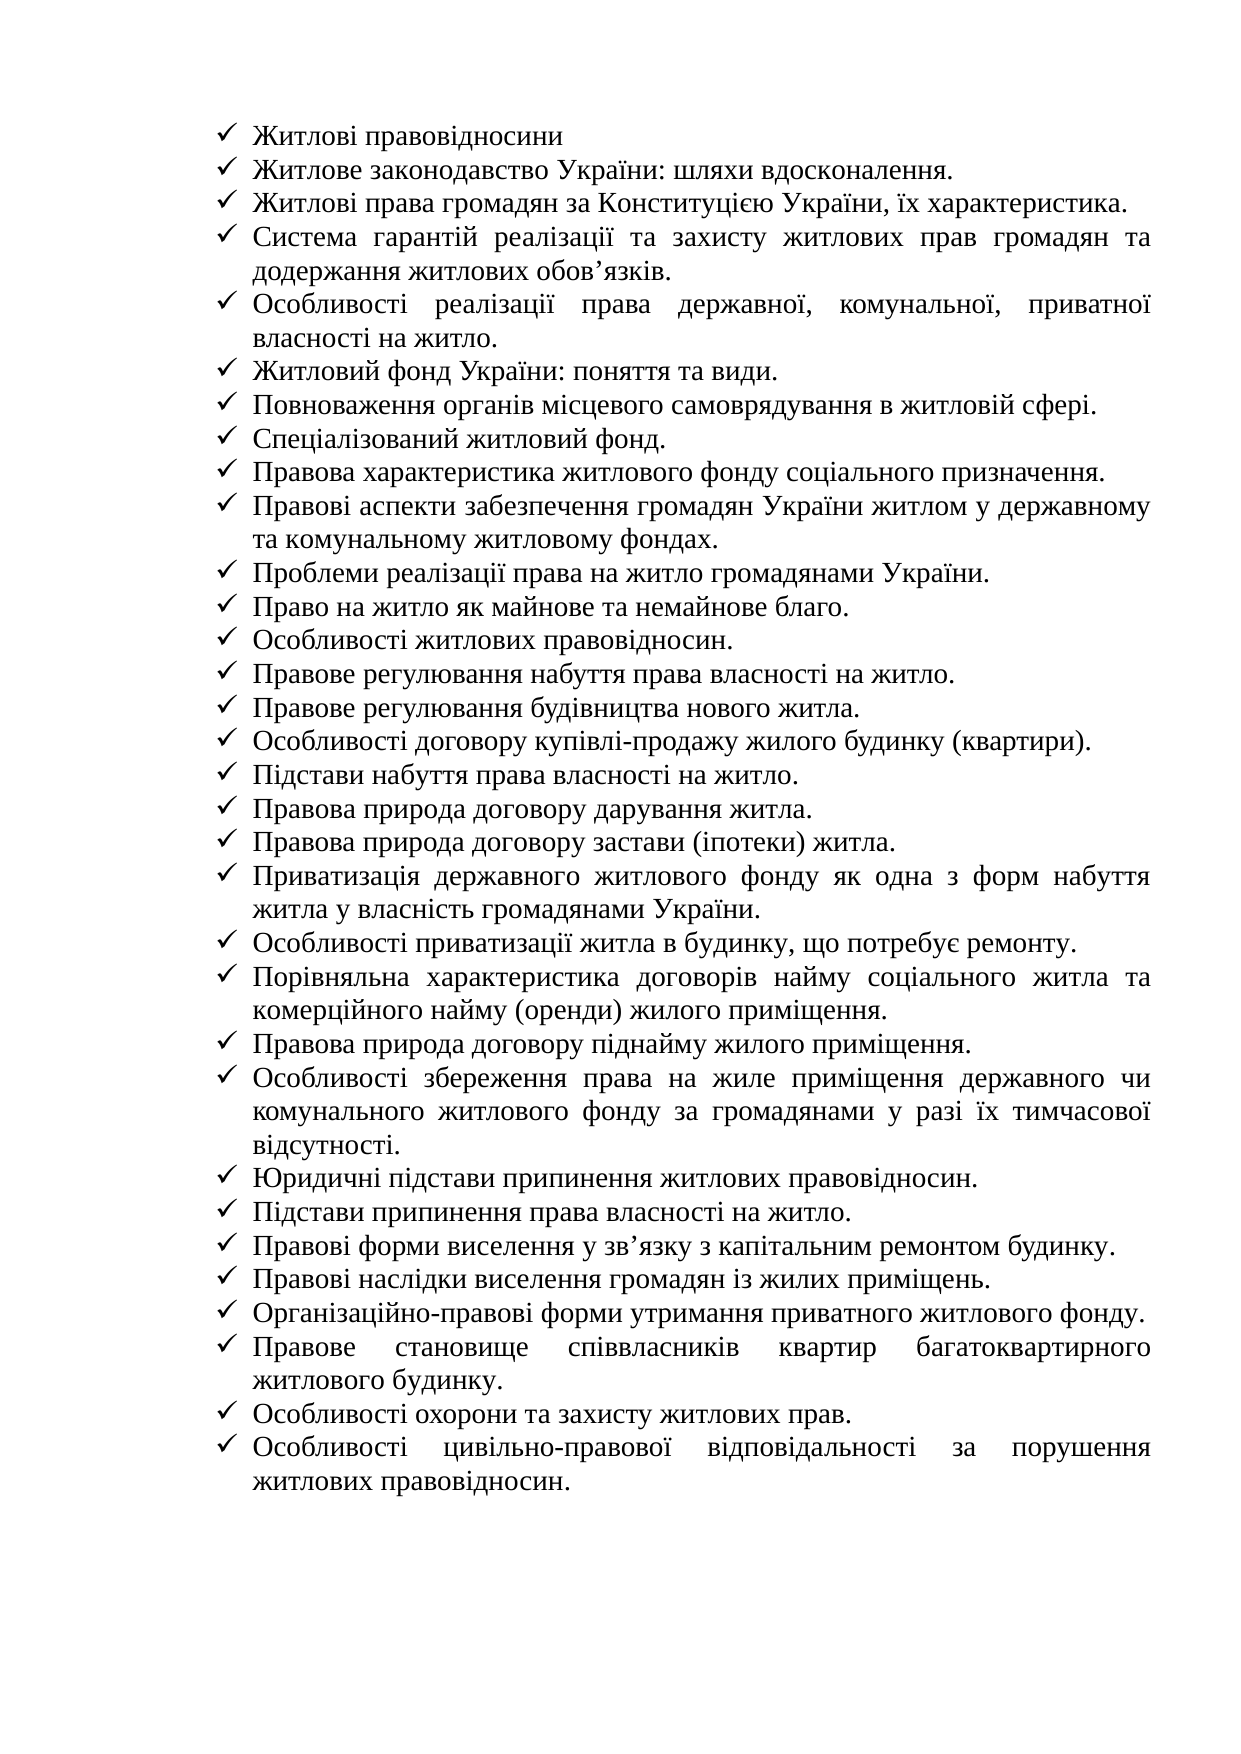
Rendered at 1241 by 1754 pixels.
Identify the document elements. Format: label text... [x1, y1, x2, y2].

list Правові форми виселення у зв’язку з капітальним ремонтом будинку. [215, 1228, 1152, 1261]
list Підстави набуття права власності на житло. [215, 757, 1152, 791]
list Правове становище співвласників квартир багатоквартирного житлового будинку. [215, 1329, 1152, 1396]
list Система гарантій реалізації та захисту житлових прав громадян та додержання житлових обов’язків. [215, 219, 1152, 286]
list Правове регулювання будівництва нового житла. [215, 690, 1152, 723]
list Приватизація державного житлового фонду як одна з форм набуття житла у власність громадянами України. [215, 858, 1152, 925]
list Особливості приватизації житла в будинку, що потребує ремонту. [215, 925, 1152, 959]
list Правова характеристика житлового фонду соціального призначення. [215, 454, 1152, 488]
list Повноваження органів місцевого самоврядування в житловій сфері. [215, 387, 1152, 421]
list Житловий фонд України: поняття та види. [215, 353, 1152, 387]
list Проблеми реалізації права на житло громадянами України. [215, 555, 1152, 589]
list Особливості житлових правовідносин. [215, 622, 1152, 656]
list Правова природа договору піднайму жилого приміщення. [215, 1026, 1152, 1060]
list Особливості збереження права на жиле приміщення державного чи комунального житлового фонду за громадянами у разі їх тимчасової відсутності. [215, 1060, 1152, 1160]
list Житлові правовідносини [215, 118, 1152, 152]
list Право на житло як майнове та немайнове благо. [215, 589, 1152, 622]
list Підстави припинення права власності на житло. [215, 1194, 1152, 1228]
list Спеціалізований житловий фонд. [215, 421, 1152, 454]
list Організаційно-правові форми утримання приватного житлового фонду. [215, 1295, 1152, 1329]
list Особливості цивільно-правової відповідальності за порушення житлових правовідносин. [215, 1429, 1152, 1497]
list Правові наслідки виселення громадян із жилих приміщень. [215, 1261, 1152, 1295]
list Порівняльна характеристика договорів найму соціального житла та комерційного найму (оренди) жилого приміщення. [215, 959, 1152, 1026]
list Особливості договору купівлі-продажу жилого будинку (квартири). [215, 723, 1152, 757]
list Особливості реалізації права державної, комунальної, приватної власності на житло. [215, 286, 1152, 353]
list Житлове законодавство України: шляхи вдосконалення. [215, 152, 1152, 185]
list Особливості охорони та захисту житлових прав. [215, 1396, 1152, 1429]
list Житлові права громадян за Конституцією України, їх характеристика. [215, 185, 1152, 219]
list Юридичні підстави припинення житлових правовідносин. [215, 1160, 1152, 1194]
list Правові аспекти забезпечення громадян України житлом у державному та комунальному житловому фондах. [215, 488, 1152, 555]
list Правова природа договору дарування житла. [215, 791, 1152, 824]
list Правове регулювання набуття права власності на житло. [215, 656, 1152, 690]
list Правова природа договору застави (іпотеки) житла. [215, 824, 1152, 858]
